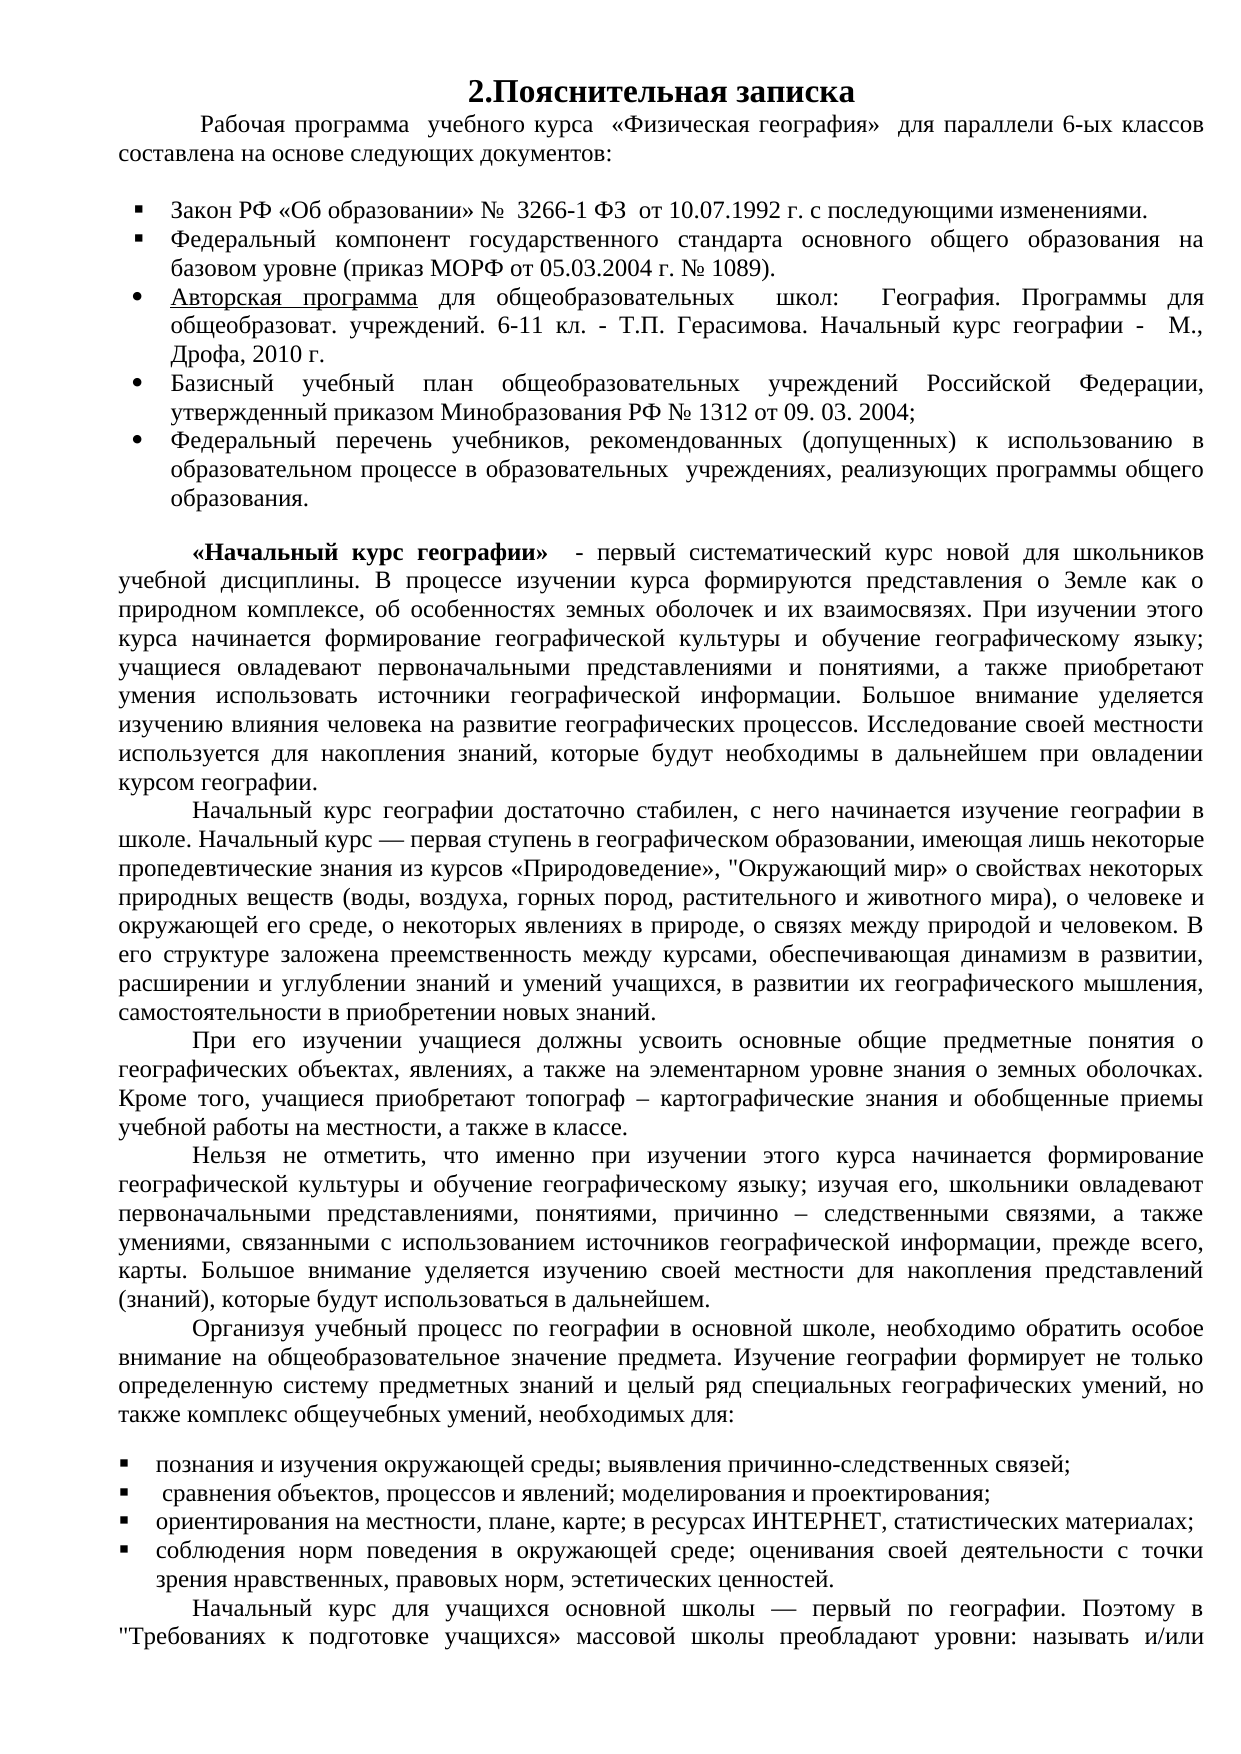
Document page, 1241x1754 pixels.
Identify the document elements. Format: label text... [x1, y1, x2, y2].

list соблюдения норм поведения в окружающей среде; оценивания своей деятельности с точки зрения нравственных, правовых норм, эстетических ценностей. [118, 1535, 1205, 1593]
list Закон РФ «Об образовании» № 3266-1 ФЗ от 10.07.1992 г. с последующими изменениями. [133, 196, 1205, 224]
text 2.Пояснительная записка [118, 71, 1205, 109]
text Организуя учебный процесс по географии в основной школе, необходимо обратить особое внимание на общеобразовательное значение предмета. Изучение географии формирует не только определенную систему предметных знаний и целый ряд специальных географических умений, но также комплекс общеучебных умений, необходимых для: [118, 1313, 1205, 1428]
text При его изучении учащиеся должны усвоить основные общие предметные понятия о географических объектах, явлениях, а также на элементарном уровне знания о земных оболочках. Кроме того, учащиеся приобретают топограф – картографические знания и обобщенные приемы учебной работы на местности, а также в классе. [118, 1026, 1205, 1141]
list ориентирования на местности, плане, карте; в ресурсах ИНТЕРНЕТ, статистических материалах; [118, 1506, 1205, 1535]
list Федеральный перечень учебников, рекомендованных (допущенных) к использованию в образовательном процессе в образовательных учреждениях, реализующих программы общего образования. [133, 426, 1205, 512]
list Базисный учебный план общеобразовательных учреждений Российской Федерации, утвержденный приказом Минобразования РФ № 1312 от 09. 03. 2004; [133, 368, 1205, 426]
text Начальный курс географии достаточно стабилен, с него начинается изучение географии в школе. Начальный курс — первая ступень в географическом образовании, имеющая лишь некоторые пропедевтические знания из курсов «Природоведение», "Окружающий мир» о свойствах некоторых природных веществ (воды, воздуха, горных пород, растительного и животного мира), о человеке и окружающей его среде, о некоторых явлениях в природе, о связях между природой и человеком. В его структуре заложена преемственность между курсами, обеспечивающая динамизм в развитии, расширении и углублении знаний и умений учащихся, в развитии их географического мышления, самостоятельности в приобретении новых знаний. [118, 796, 1205, 1026]
list познания и изучения окружающей среды; выявления причинно-следственных связей; [118, 1449, 1205, 1478]
text «Начальный курс географии» - первый систематический курс новой для школьников учебной дисциплины. В процессе изучении курса формируются представления о Земле как о природном комплексе, об особенностях земных оболочек и их взаимосвязях. При изучении этого курса начинается формирование географической культуры и обучение географическому языку; учащиеся овладевают первоначальными представлениями и понятиями, а также приобретают умения использовать источники географической информации. Большое внимание уделяется изучению влияния человека на развитие географических процессов. Исследование своей местности используется для накопления знаний, которые будут необходимы в дальнейшем при овладении курсом географии. [118, 537, 1205, 796]
text Нельзя не отметить, что именно при изучении этого курса начинается формирование географической культуры и обучение географическому языку; изучая его, школьники овладевают первоначальными представлениями, понятиями, причинно – следственными связями, а также умениями, связанными с использованием источников географической информации, прежде всего, карты. Большое внимание уделяется изучению своей местности для накопления представлений (знаний), которые будут использоваться в дальнейшем. [118, 1141, 1205, 1313]
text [118, 1593, 1205, 1650]
text Рабочая программа учебного курса «Физическая география» для параллели 6-ых классов составлена на основе следующих документов: [118, 109, 1205, 167]
list Федеральный компонент государственного стандарта основного общего образования на базовом уровне (приказ МОРФ от 05.03.2004 г. № 1089). [133, 224, 1205, 282]
list Авторская программа для общеобразовательных школ: География. Программы для общеобразоват. учреждений. 6-11 кл. - Т.П. Герасимова. Начальный курс географии - М., Дрофа, 2010 г. [133, 282, 1205, 368]
list сравнения объектов, процессов и явлений; моделирования и проектирования; [118, 1478, 1205, 1506]
